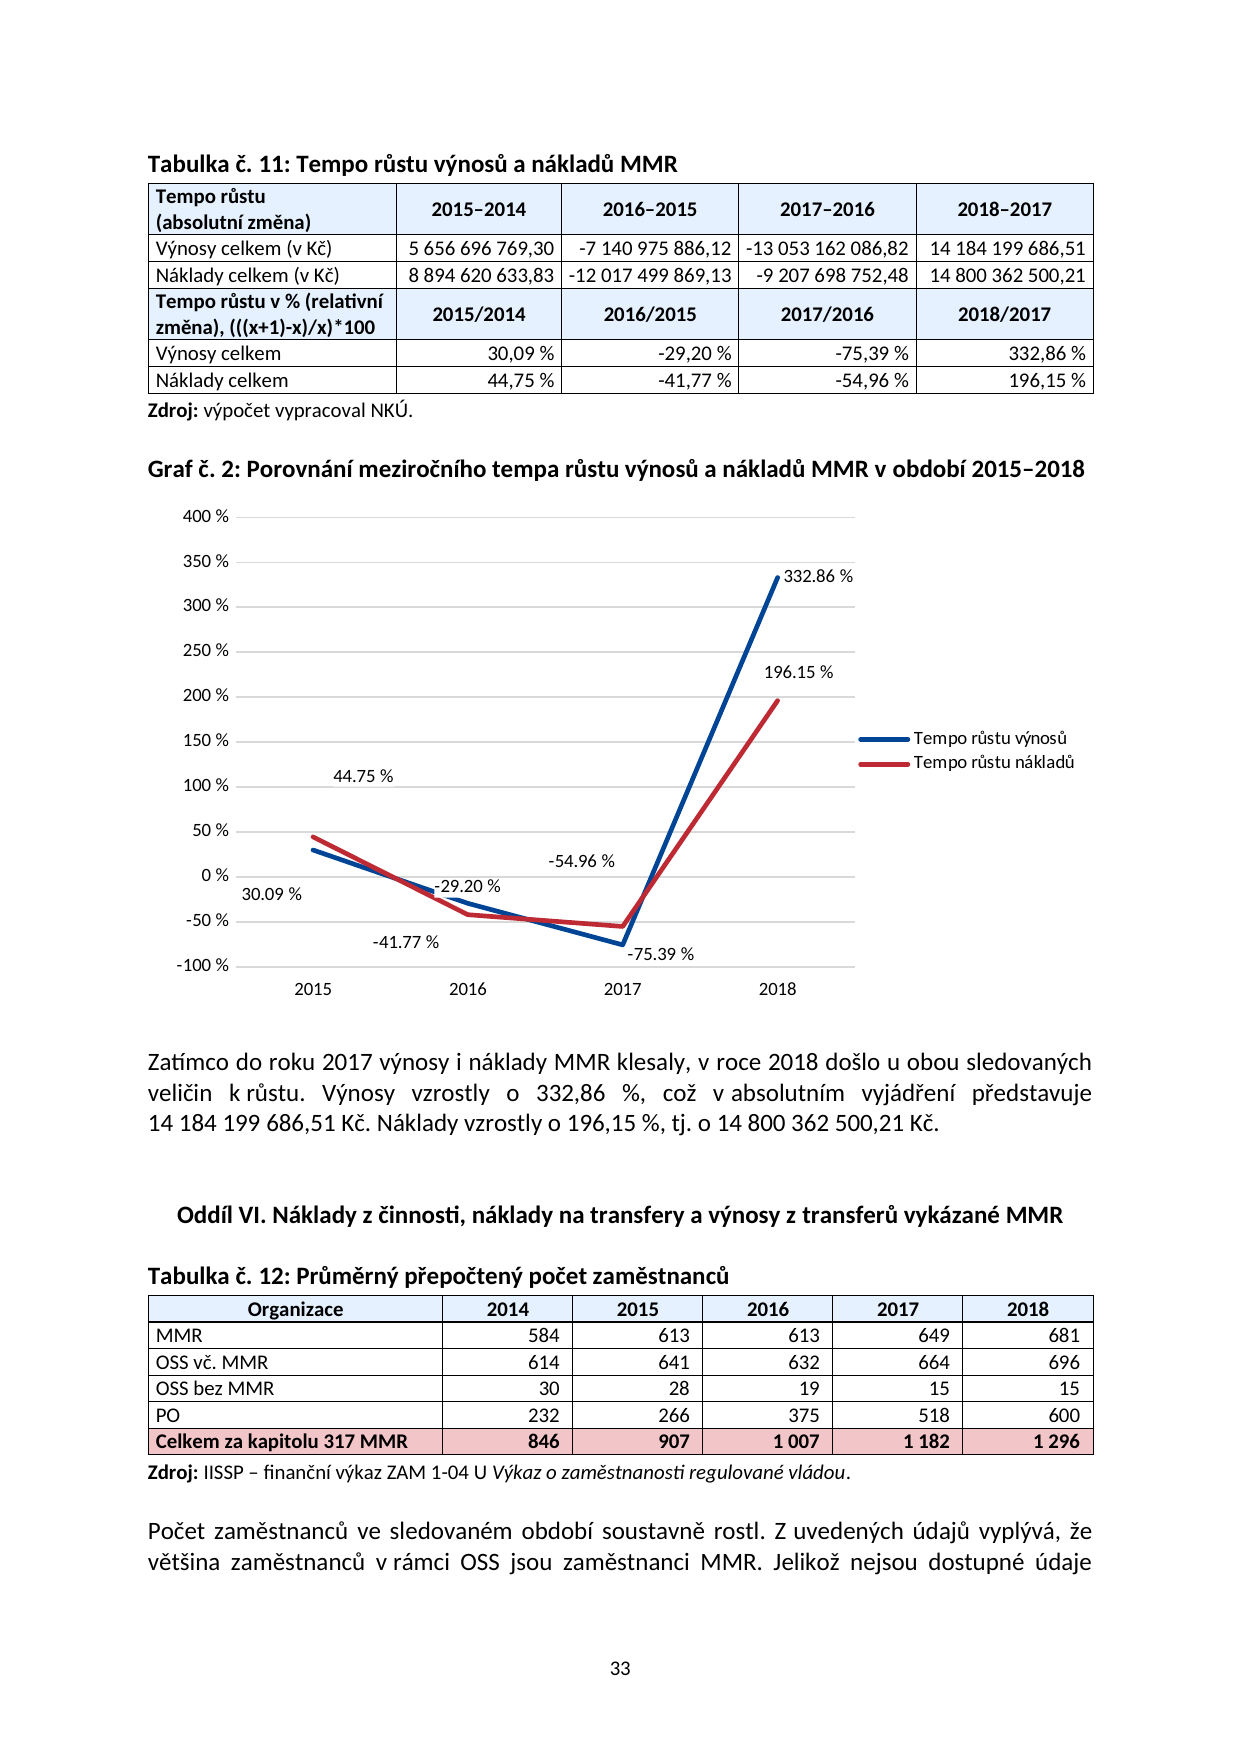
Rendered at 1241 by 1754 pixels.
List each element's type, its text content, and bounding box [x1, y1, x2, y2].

table_header Tempo růstu (absolutní změna) [149, 184, 396, 234]
table_cell -75,39 % [739, 340, 916, 366]
table_cell 600 [963, 1402, 1093, 1428]
table_cell 907 [573, 1429, 702, 1454]
table_cell Výnosy celkem [149, 340, 396, 366]
table_cell 696 [963, 1349, 1093, 1374]
table_header 2017 [833, 1296, 962, 1321]
table_header 2016–2015 [562, 184, 738, 234]
table_cell 5 656 696 769,30 [397, 235, 561, 261]
table_header 2015 [573, 1296, 702, 1321]
table_cell OSS bez MMR [149, 1376, 442, 1401]
text Zatímco do roku 2017 výnosy i náklady MMR klesaly, v roce 2018 došlo u obou sledovaných veličin k růstu. Výnosy vzrostly o 332,86 %, což v absolutním vyjádření představuje 14 184 199 686,51 Kč. Náklady vzrostly o 196,15 %, tj. o 14 800 362 500,21 Kč. [148, 1047, 1092, 1138]
table_cell -13 053 162 086,82 [739, 235, 916, 261]
table_cell 375 [703, 1402, 832, 1428]
table_header Organizace [149, 1296, 442, 1321]
table_cell 2016/2015 [562, 289, 738, 339]
table_cell Náklady celkem (v Kč) [149, 262, 396, 287]
table_cell MMR [149, 1323, 442, 1348]
table_cell 2017/2016 [739, 289, 916, 339]
table_header 2018 [963, 1296, 1093, 1321]
text Tabulka č. 11: Tempo růstu výnosů a nákladů MMR [148, 148, 1092, 178]
table_cell 632 [703, 1349, 832, 1374]
table_cell -9 207 698 752,48 [739, 262, 916, 287]
text Tabulka č. 12: Průměrný přepočtený počet zaměstnanců [148, 1260, 1092, 1291]
table_header 2015–2014 [397, 184, 561, 234]
table_cell 1 296 [963, 1429, 1093, 1454]
table_cell 846 [443, 1429, 572, 1454]
table_cell 30 [443, 1376, 572, 1401]
table_cell PO [149, 1402, 442, 1428]
table_cell -12 017 499 869,13 [562, 262, 738, 287]
table_cell 30,09 % [397, 340, 561, 366]
table_cell 614 [443, 1349, 572, 1374]
table_header 2018–2017 [917, 184, 1093, 234]
table_cell 613 [703, 1323, 832, 1348]
table_cell Náklady celkem [149, 367, 396, 392]
table_header 2014 [443, 1296, 572, 1321]
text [148, 1515, 1092, 1576]
table_cell 681 [963, 1323, 1093, 1348]
table_cell -7 140 975 886,12 [562, 235, 738, 261]
table_cell 332,86 % [917, 340, 1093, 366]
table_cell 28 [573, 1376, 702, 1401]
table_cell 2018/2017 [917, 289, 1093, 339]
table_cell -29,20 % [562, 340, 738, 366]
table_cell -54,96 % [739, 367, 916, 392]
table_cell 14 800 362 500,21 [917, 262, 1093, 287]
text Zdroj: výpočet vypracoval NKÚ. [148, 398, 1092, 423]
table_cell 19 [703, 1376, 832, 1401]
table_cell 584 [443, 1323, 572, 1348]
table_cell Celkem za kapitolu 317 MMR [149, 1429, 442, 1454]
table_cell 2015/2014 [397, 289, 561, 339]
table_header 2016 [703, 1296, 832, 1321]
table_cell -41,77 % [562, 367, 738, 392]
table_header 2017–2016 [739, 184, 916, 234]
table_cell 1 182 [833, 1429, 962, 1454]
table_cell 15 [963, 1376, 1093, 1401]
table_cell 196,15 % [917, 367, 1093, 392]
table_cell 14 184 199 686,51 [917, 235, 1093, 261]
table_cell 266 [573, 1402, 702, 1428]
text Zdroj: IISSP – finanční výkaz ZAM 1-04 U Výkaz o zaměstnanosti regulované vládou. [148, 1459, 1092, 1485]
text Graf č. 2: Porovnání meziročního tempa růstu výnosů a nákladů MMR v období 2015–2018 [148, 453, 1092, 484]
table_cell 8 894 620 633,83 [397, 262, 561, 287]
table_cell 44,75 % [397, 367, 561, 392]
table_cell 518 [833, 1402, 962, 1428]
table_cell Tempo růstu v % (relativní změna), (((x+1)-x)/x)*100 [149, 289, 396, 339]
table_cell 613 [573, 1323, 702, 1348]
table_cell 649 [833, 1323, 962, 1348]
table_cell 15 [833, 1376, 962, 1401]
table_cell 664 [833, 1349, 962, 1374]
table_cell 232 [443, 1402, 572, 1428]
table_cell 641 [573, 1349, 702, 1374]
table_cell OSS vč. MMR [149, 1349, 442, 1374]
table_cell Výnosy celkem (v Kč) [149, 235, 396, 261]
text Oddíl VI. Náklady z činnosti, náklady na transfery a výnosy z transferů vykázané MMR [148, 1199, 1092, 1230]
table_cell 1 007 [703, 1429, 832, 1454]
